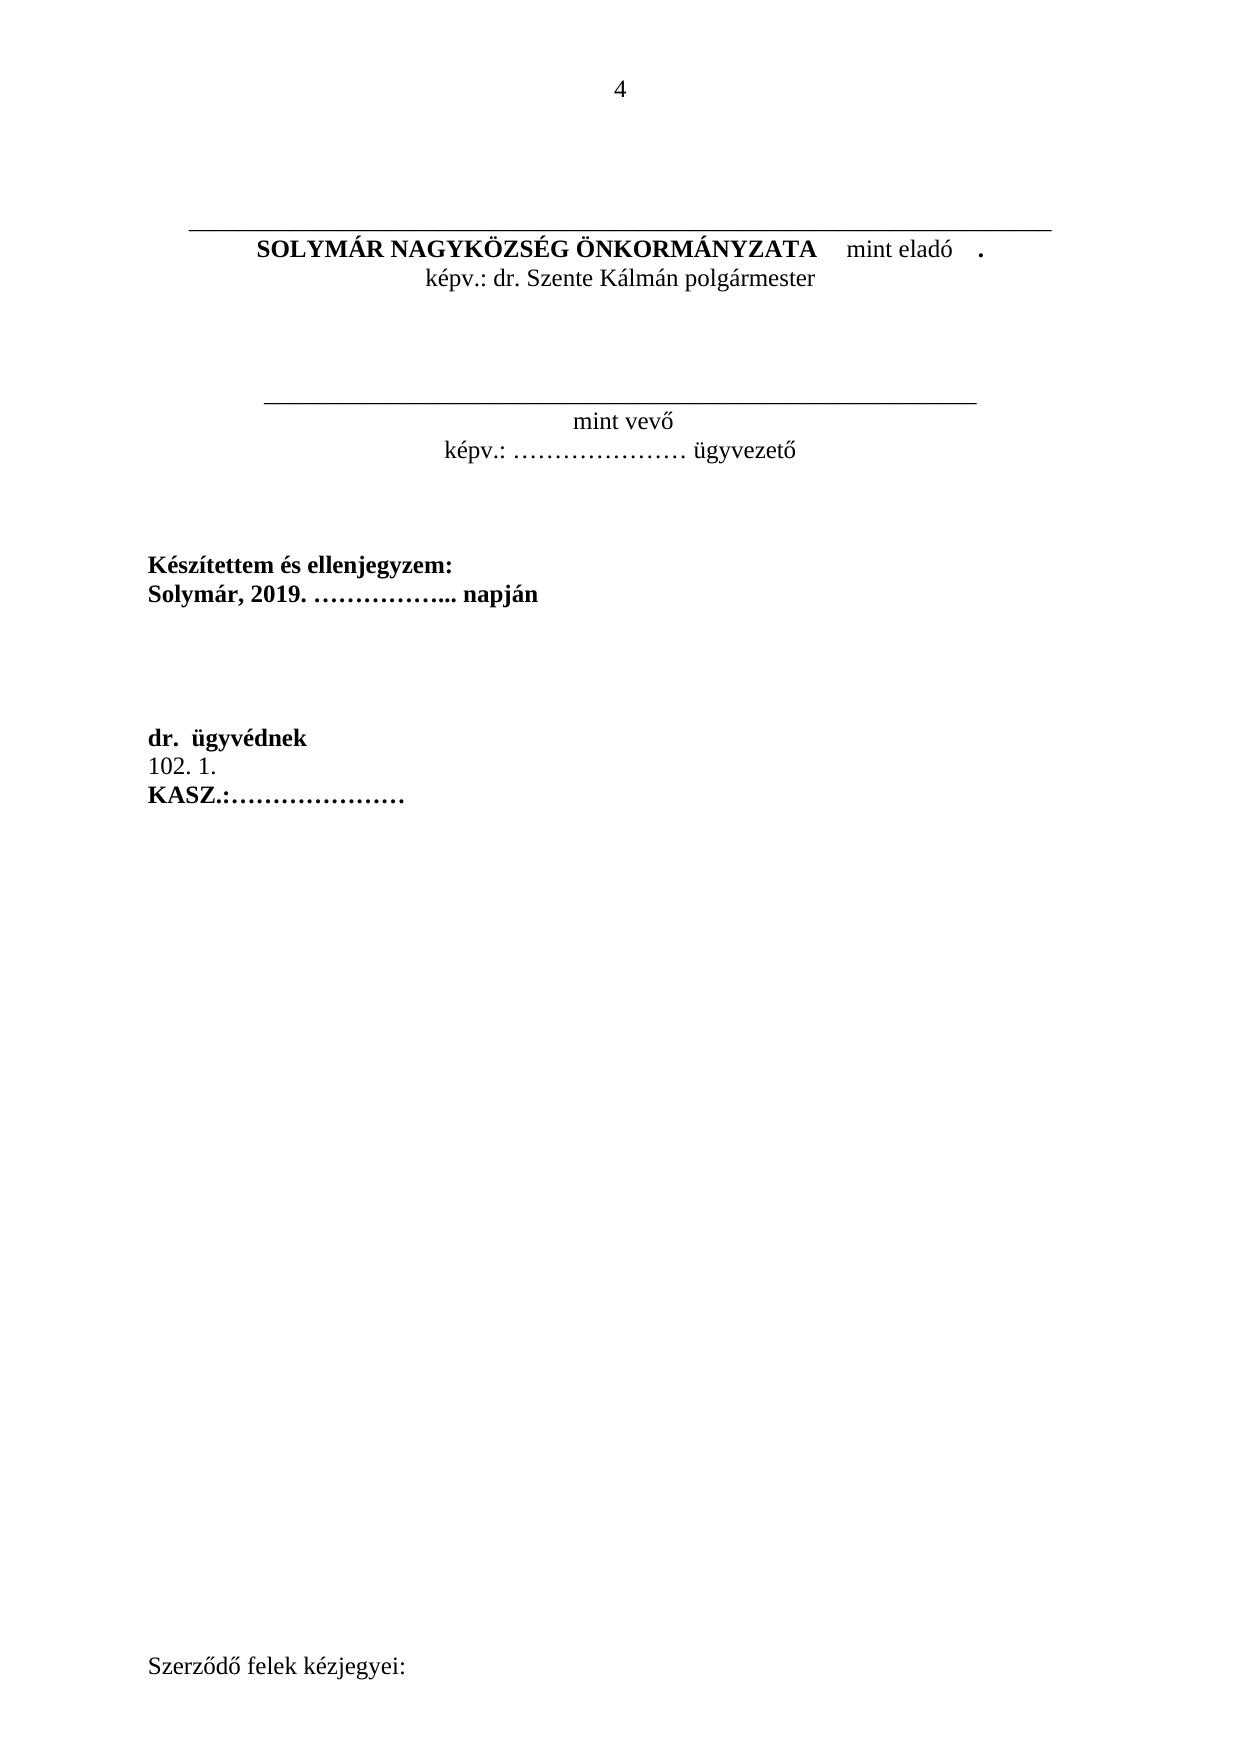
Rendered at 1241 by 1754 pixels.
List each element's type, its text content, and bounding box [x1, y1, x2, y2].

text KASZ.:………………… [148, 780, 1093, 809]
text SOLYMÁR NAGYKÖZSÉG ÖNKORMÁNYZATA mint eladó . [148, 234, 1093, 263]
text 102. 1. [148, 751, 1093, 780]
text képv.: ………………… ügyvezető [148, 435, 1093, 464]
text _____________________________________________________________________ [148, 205, 1093, 234]
text Készítettem és ellenjegyzem: [148, 550, 1093, 579]
text dr. ügyvédnek [148, 723, 1093, 751]
text _________________________________________________________ [148, 378, 1093, 406]
text mint vevő [148, 406, 1093, 435]
text Solymár, 2019. ……………... napján [148, 579, 1093, 608]
text képv.: dr. Szente Kálmán polgármester [148, 263, 1093, 291]
